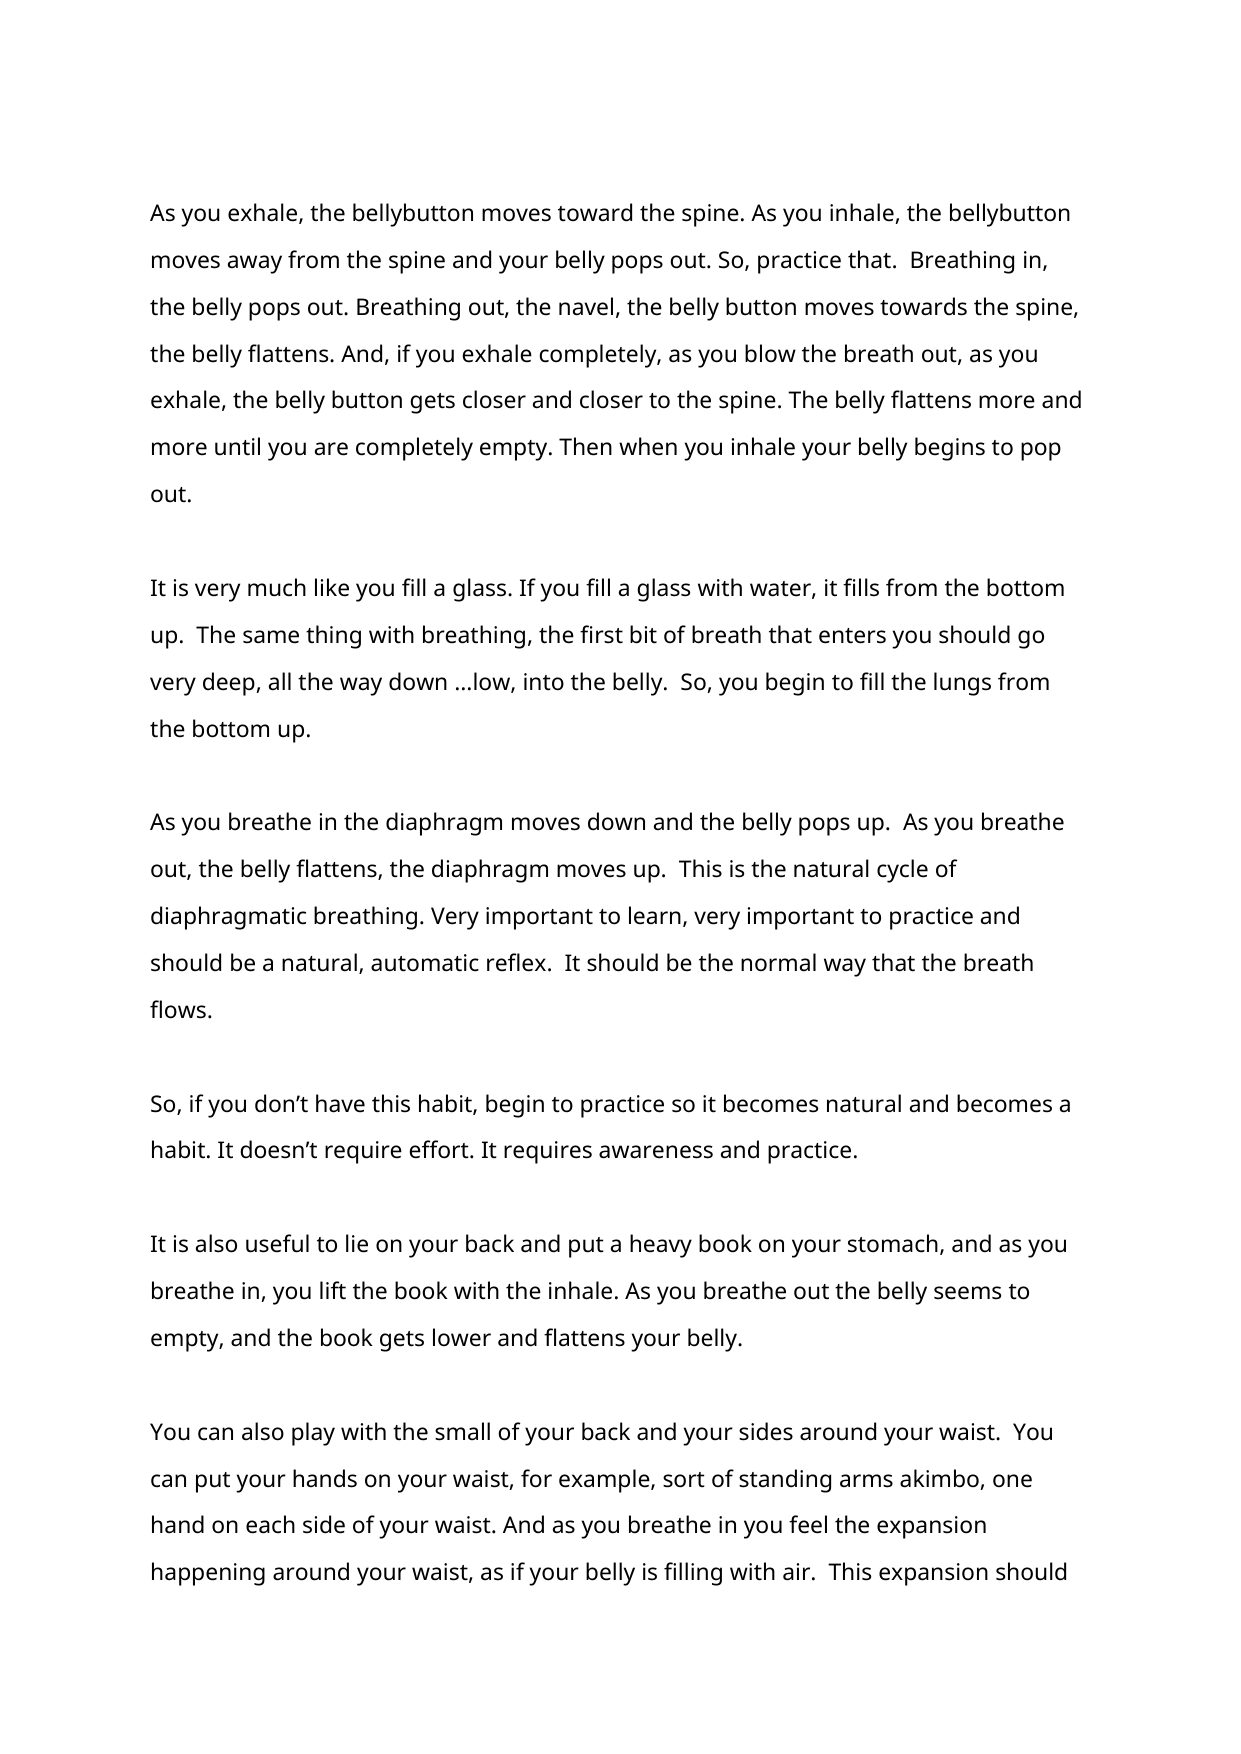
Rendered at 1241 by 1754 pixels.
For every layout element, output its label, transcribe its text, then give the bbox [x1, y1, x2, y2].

text As you breathe in the diaphragm moves down and the belly pops up. As you breathe out, the belly flattens, the diaphragm moves up. This is the natural cycle of diaphragmatic breathing. Very important to learn, very important to practice and should be a natural, automatic reflex. It should be the normal way that the breath flows. [150, 806, 1090, 1025]
text It is very much like you fill a glass. If you fill a glass with water, it fills from the bottom up. The same thing with breathing, the first bit of breath that enters you should go very deep, all the way down …low, into the belly. So, you begin to fill the lungs from the bottom up. [150, 572, 1090, 744]
text It is also useful to lie on your back and put a heavy book on your stomach, and as you breathe in, you lift the book with the inhale. As you breathe out the belly seems to empty, and the book gets lower and flattens your belly. [150, 1228, 1090, 1353]
text As you exhale, the bellybutton moves toward the spine. As you inhale, the bellybutton moves away from the spine and your belly pops out. So, practice that. Breathing in, the belly pops out. Breathing out, the navel, the belly button moves towards the spine, the belly flattens. And, if you exhale completely, as you blow the breath out, as you exhale, the belly button gets closer and closer to the spine. The belly flattens more and more until you are completely empty. Then when you inhale your belly begins to pop out. [150, 197, 1090, 509]
text So, if you don’t have this habit, begin to practice so it becomes natural and becomes a habit. It doesn’t require effort. It requires awareness and practice. [150, 1087, 1090, 1166]
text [150, 1416, 1090, 1587]
